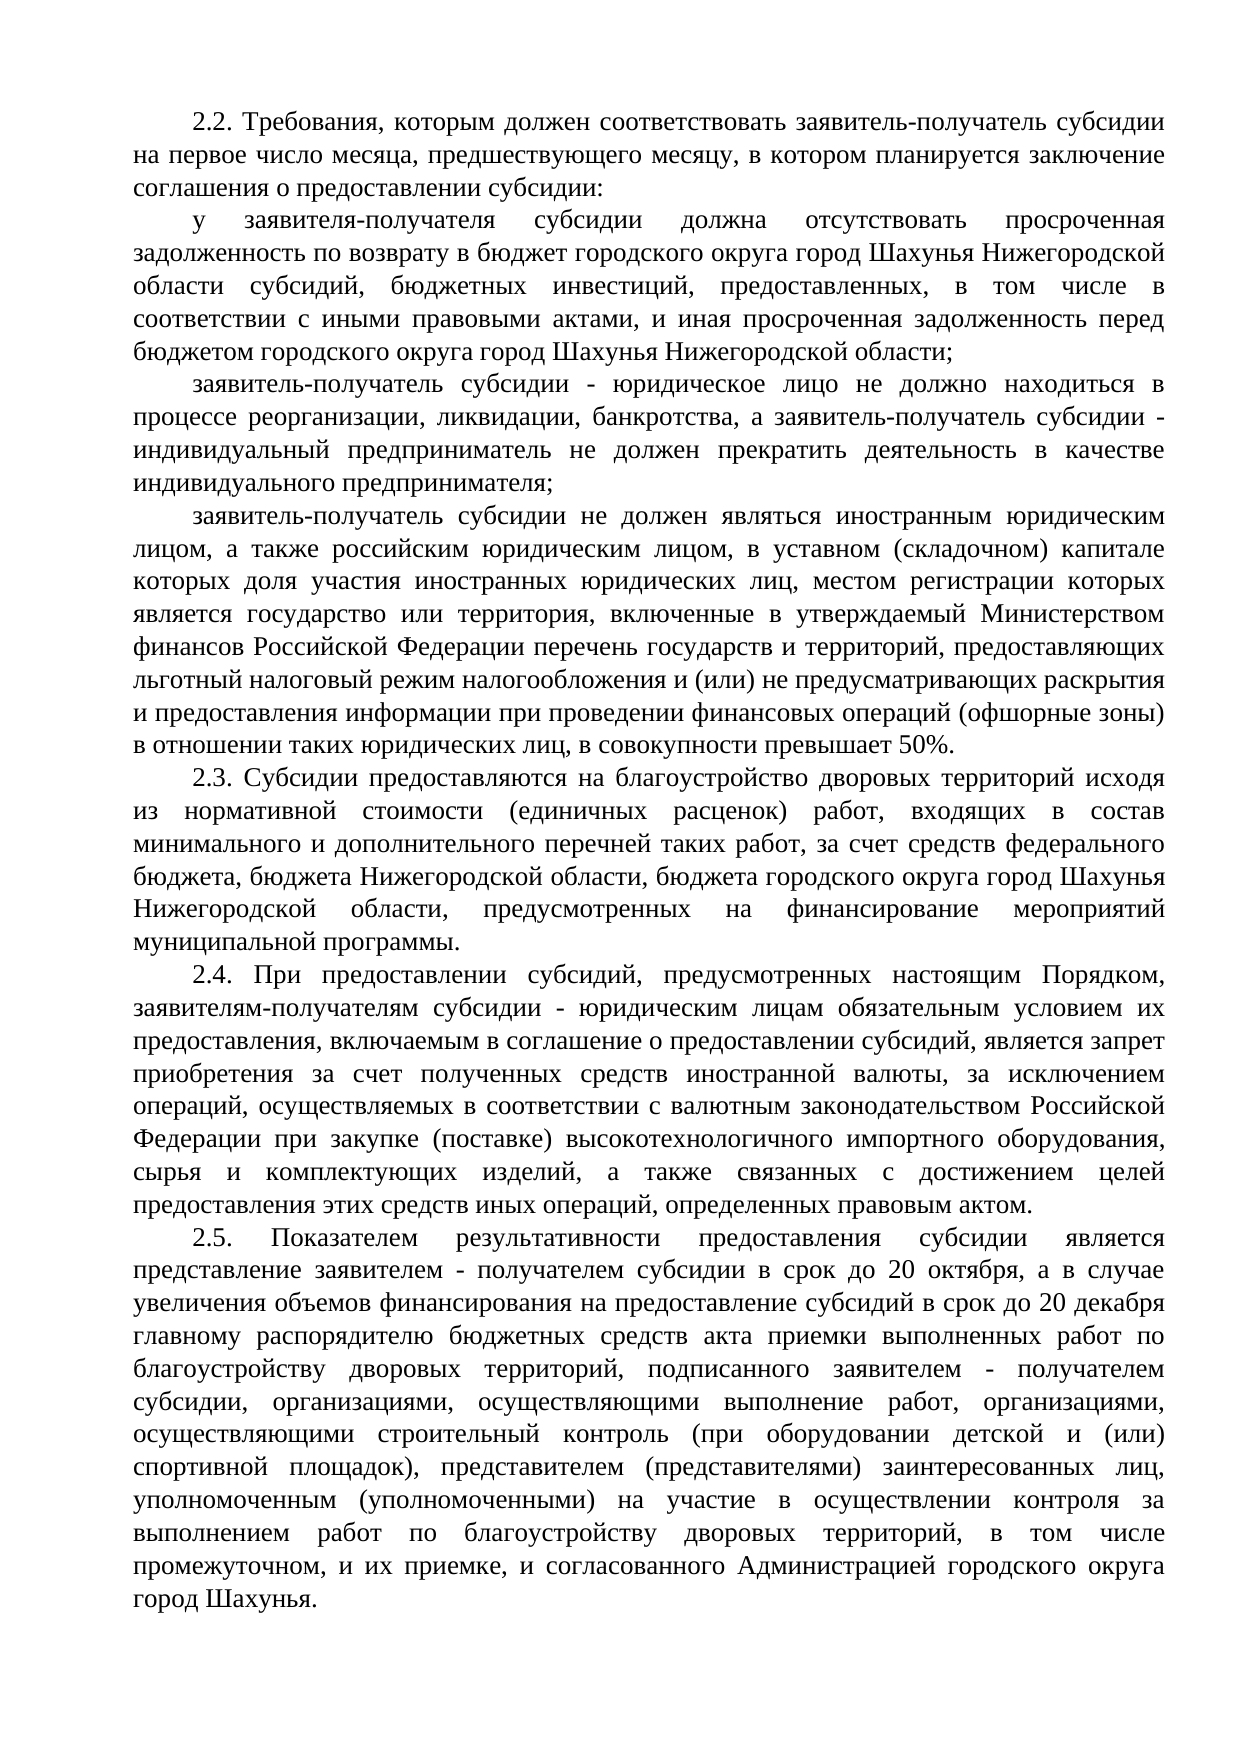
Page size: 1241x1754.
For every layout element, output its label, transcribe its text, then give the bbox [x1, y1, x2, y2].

text 2.5. Показателем результативности предоставления субсидии является представление заявителем - получателем субсидии в срок до 20 октября, а в случае увеличения объемов финансирования на предоставление субсидий в срок до 20 декабря главному распорядителю бюджетных средств акта приемки выполненных работ по благоустройству дворовых территорий, подписанного заявителем - получателем субсидии, организациями, осуществляющими выполнение работ, организациями, осуществляющими строительный контроль (при оборудовании детской и (или) спортивной площадок), представителем (представителями) заинтересованных лиц, уполномоченным (уполномоченными) на участие в осуществлении контроля за выполнением работ по благоустройству дворовых территорий, в том числе промежуточном, и их приемке, и согласованного Администрацией городского округа город Шахунья. [133, 1219, 1166, 1613]
text заявитель-получатель субсидии не должен являться иностранным юридическим лицом, а также российским юридическим лицом, в уставном (складочном) капитале которых доля участия иностранных юридических лиц, местом регистрации которых является государство или территория, включенные в утверждаемый Министерством финансов Российской Федерации перечень государств и территорий, предоставляющих льготный налоговый режим налогообложения и (или) не предусматривающих раскрытия и предоставления информации при проведении финансовых операций (офшорные зоны) в отношении таких юридических лиц, в совокупности превышает 50%. [133, 497, 1166, 760]
text заявитель-получатель субсидии - юридическое лицо не должно находиться в процессе реорганизации, ликвидации, банкротства, а заявитель-получатель субсидии - индивидуальный предприниматель не должен прекратить деятельность в качестве индивидуального предпринимателя; [133, 366, 1166, 497]
text 2.3. Субсидии предоставляются на благоустройство дворовых территорий исходя из нормативной стоимости (единичных расценок) работ, входящих в состав минимального и дополнительного перечней таких работ, за счет средств федерального бюджета, бюджета Нижегородской области, бюджета городского округа город Шахунья Нижегородской области, предусмотренных на финансирование мероприятий муниципальной программы. [133, 760, 1166, 957]
text 2.2. Требования, которым должен соответствовать заявитель-получатель субсидии на первое число месяца, предшествующего месяцу, в котором планируется заключение соглашения о предоставлении субсидии: [133, 103, 1166, 202]
text у заявителя-получателя субсидии должна отсутствовать просроченная задолженность по возврату в бюджет городского округа город Шахунья Нижегородской области субсидий, бюджетных инвестиций, предоставленных, в том числе в соответствии с иными правовыми актами, и иная просроченная задолженность перед бюджетом городского округа город Шахунья Нижегородской области; [133, 202, 1166, 366]
text 2.4. При предоставлении субсидий, предусмотренных настоящим Порядком, заявителям-получателям субсидии - юридическим лицам обязательным условием их предоставления, включаемым в соглашение о предоставлении субсидий, является запрет приобретения за счет полученных средств иностранной валюты, за исключением операций, осуществляемых в соответствии с валютным законодательством Российской Федерации при закупке (поставке) высокотехнологичного импортного оборудования, сырья и комплектующих изделий, а также связанных с достижением целей предоставления этих средств иных операций, определенных правовым актом. [133, 957, 1166, 1219]
